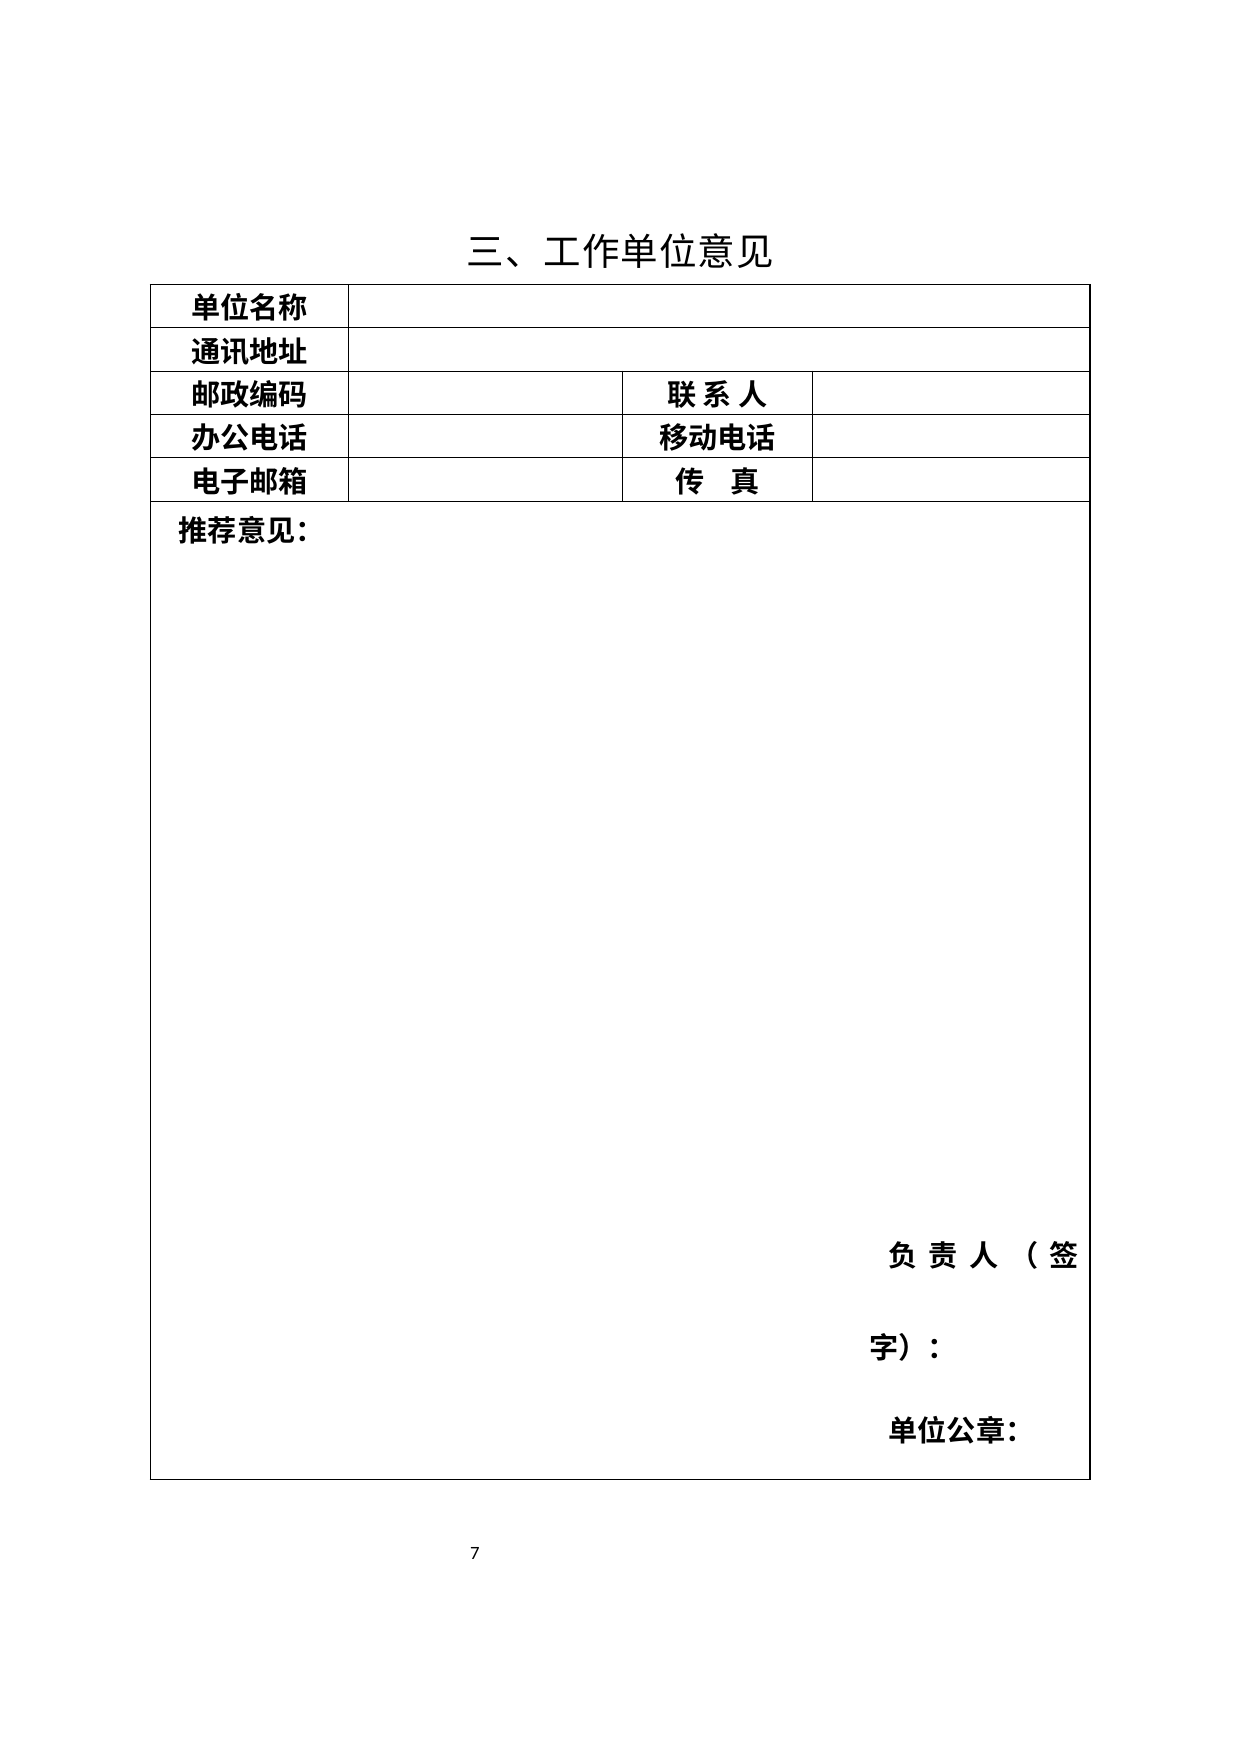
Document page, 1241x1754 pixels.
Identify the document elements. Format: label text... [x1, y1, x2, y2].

table_header [349, 285, 1089, 327]
table_cell [349, 372, 622, 414]
table_cell [349, 415, 622, 457]
table_cell 联 系 人 [623, 372, 812, 414]
table_cell [349, 458, 622, 501]
text 三、工作单位意见 [159, 219, 1081, 280]
table_header 单位名称 [151, 285, 348, 327]
table_cell 电子邮箱 [151, 458, 348, 501]
table_cell [349, 328, 1089, 371]
table_cell [813, 415, 1089, 457]
table_cell [813, 458, 1089, 501]
table_cell 推荐意见： [151, 502, 1089, 1223]
table_cell 邮政编码 [151, 372, 348, 414]
table_cell 传 真 [623, 458, 812, 501]
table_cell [151, 1223, 1089, 1479]
table_cell 通讯地址 [151, 328, 348, 371]
table_cell 移动电话 [623, 415, 812, 457]
table_cell [813, 372, 1089, 414]
table_cell 办公电话 [151, 415, 348, 457]
